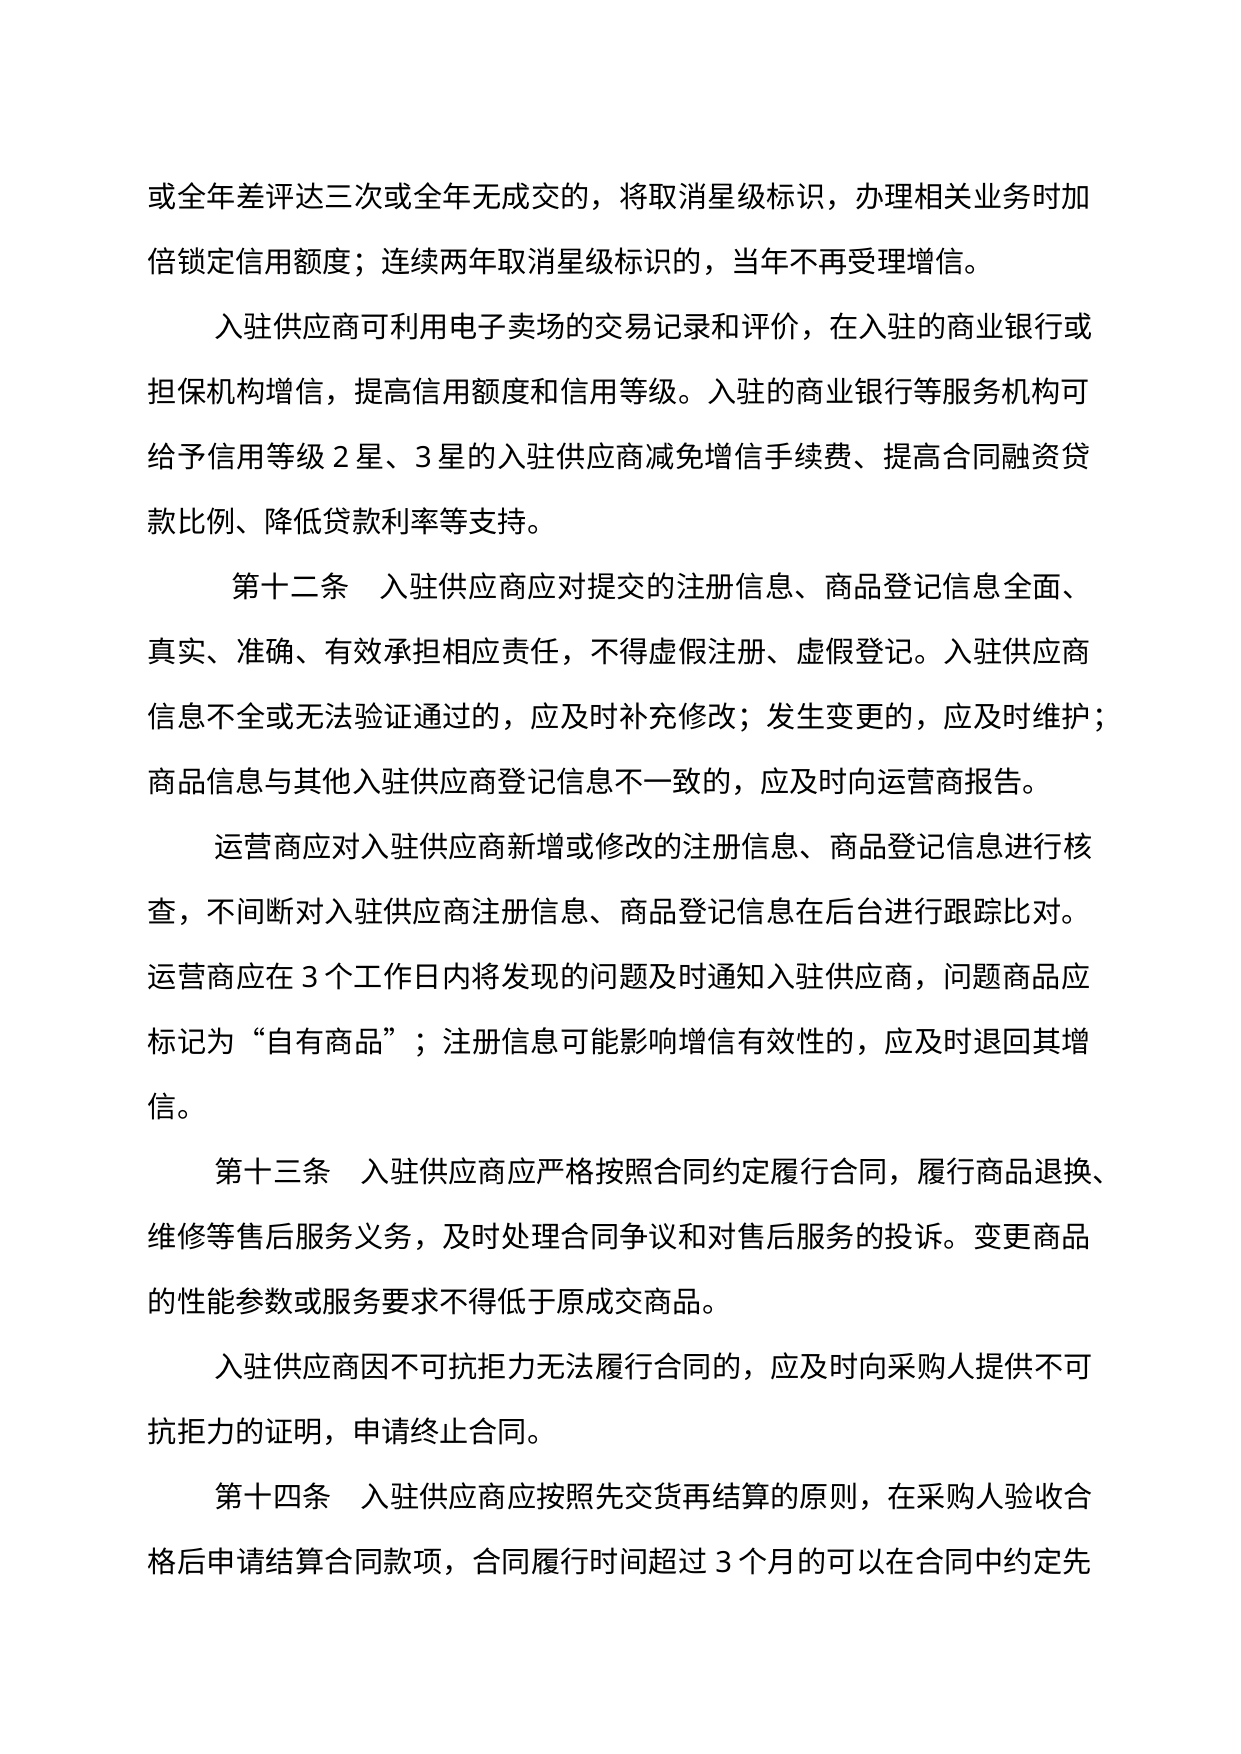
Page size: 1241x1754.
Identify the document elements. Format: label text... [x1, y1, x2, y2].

text 入驻供应商可利用电子卖场的交易记录和评价，在入驻的商业银行或担保机构增信，提高信用额度和信用等级。入驻的商业银行等服务机构可给予信用等级2星、3星的入驻供应商减免增信手续费、提高合同融资贷款比例、降低贷款利率等支持。 [148, 292, 1092, 552]
text 入驻供应商因不可抗拒力无法履行合同的，应及时向采购人提供不可抗拒力的证明，申请终止合同。 [148, 1332, 1092, 1462]
text 第十二条 入驻供应商应对提交的注册信息、商品登记信息全面、真实、准确、有效承担相应责任，不得虚假注册、虚假登记。入驻供应商信息不全或无法验证通过的，应及时补充修改；发生变更的，应及时维护；商品信息与其他入驻供应商登记信息不一致的，应及时向运营商报告。 [148, 552, 1092, 812]
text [148, 1462, 1092, 1592]
text 运营商应对入驻供应商新增或修改的注册信息、商品登记信息进行核查，不间断对入驻供应商注册信息、商品登记信息在后台进行跟踪比对。运营商应在3个工作日内将发现的问题及时通知入驻供应商，问题商品应标记为“自有商品”；注册信息可能影响增信有效性的，应及时退回其增信。 [148, 812, 1092, 1137]
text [148, 162, 1092, 292]
text 第十三条 入驻供应商应严格按照合同约定履行合同，履行商品退换、维修等售后服务义务，及时处理合同争议和对售后服务的投诉。变更商品的性能参数或服务要求不得低于原成交商品。 [148, 1137, 1092, 1332]
